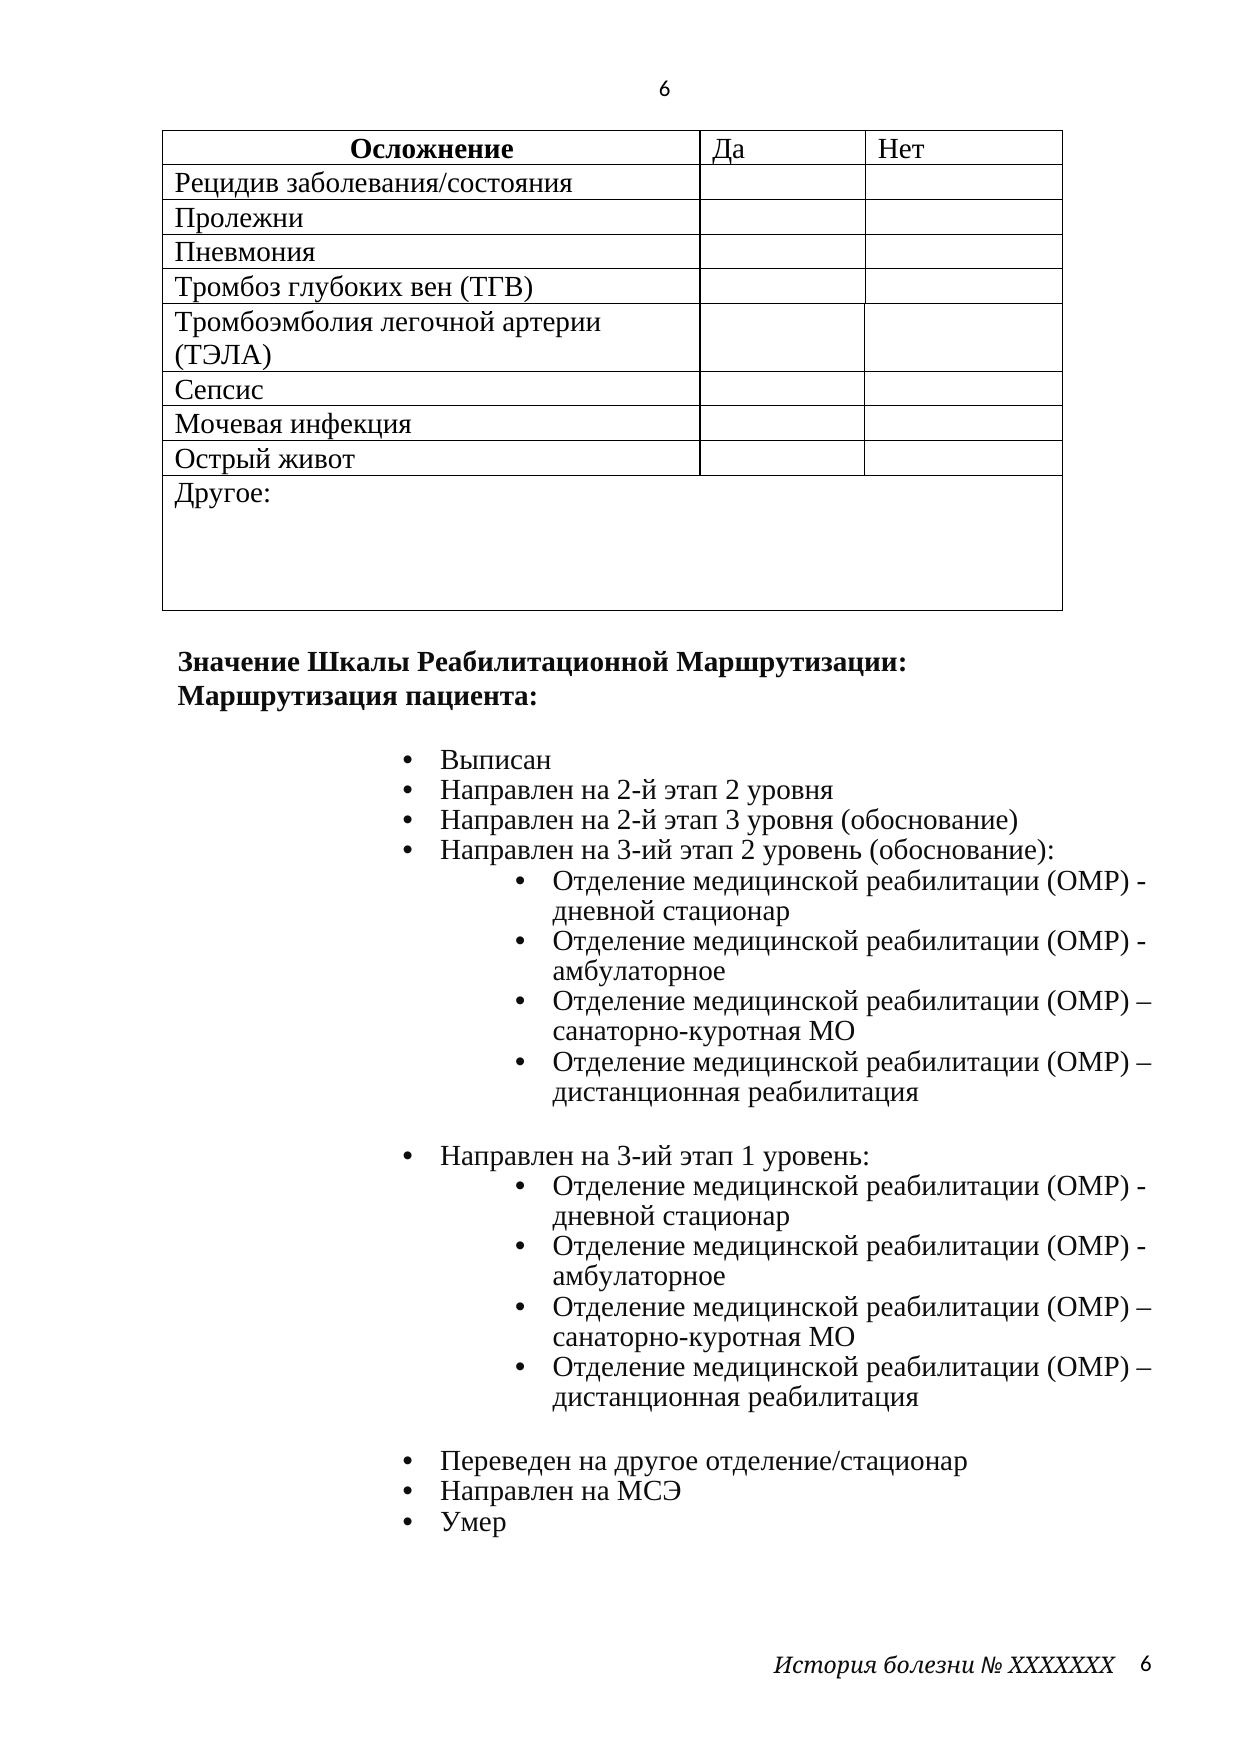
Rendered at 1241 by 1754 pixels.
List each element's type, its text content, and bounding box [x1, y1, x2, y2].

list Переведен на другое отделение/стационар [402, 1446, 1152, 1477]
list Выписан [402, 745, 1152, 775]
list Направлен на 3-ий этап 1 уровень: [402, 1141, 1152, 1171]
table_cell [701, 200, 865, 233]
list Отделение медицинской реабилитации (ОМР) – санаторно-куротная МО [515, 1292, 1152, 1352]
table_cell [701, 235, 865, 268]
table_cell [701, 269, 865, 303]
table_cell Сепсис [163, 372, 699, 405]
table_cell [701, 406, 864, 440]
list Направлен на 2-й этап 3 уровня (обоснование) [402, 805, 1152, 836]
table_cell [865, 441, 1062, 474]
list Отделение медицинской реабилитации (ОМР) – дистанционная реабилитация [515, 1047, 1152, 1107]
list Отделение медицинской реабилитации (ОМР) – санаторно-куротная МО [515, 987, 1152, 1047]
table_cell Острый живот [163, 441, 699, 474]
table_cell Рецидив заболевания/состояния [163, 165, 699, 199]
table_cell Пневмония [163, 235, 699, 268]
table_cell Мочевая инфекция [163, 406, 699, 440]
list Отделение медицинской реабилитации (ОМР) - амбулаторное [515, 1232, 1152, 1292]
list Отделение медицинской реабилитации (ОМР) - дневной стационар [515, 866, 1152, 926]
table_cell [865, 406, 1062, 440]
list Направлен на 2-й этап 2 уровня [402, 775, 1152, 805]
table_cell Тромбоэмболия легочной артерии (ТЭЛА) [163, 304, 699, 371]
table_cell [701, 372, 864, 405]
table_cell [866, 269, 1062, 303]
table_cell Тромбоз глубоких вен (ТГВ) [163, 269, 699, 303]
list Умер [402, 1507, 1152, 1537]
table_cell [865, 304, 1062, 371]
table_cell [866, 200, 1062, 233]
list Направлен на 3-ий этап 2 уровень (обоснование): [402, 836, 1152, 866]
table_header Да [701, 131, 865, 164]
table_header Нет [866, 131, 1062, 164]
text Значение Шкалы Реабилитационной Маршрутизации: [177, 644, 1152, 678]
table_cell [866, 235, 1062, 268]
table_cell Другое: [163, 476, 1062, 610]
table_cell [866, 165, 1062, 199]
list Отделение медицинской реабилитации (ОМР) - дневной стационар [515, 1171, 1152, 1232]
table_header Осложнение [163, 131, 699, 164]
list Отделение медицинской реабилитации (ОМР) - амбулаторное [515, 926, 1152, 987]
table_cell [701, 441, 864, 474]
table_cell [701, 304, 864, 371]
list Отделение медицинской реабилитации (ОМР) – дистанционная реабилитация [515, 1352, 1152, 1413]
table_cell [701, 165, 865, 199]
table_cell Пролежни [163, 200, 699, 233]
table_cell [865, 372, 1062, 405]
list Направлен на МСЭ [402, 1477, 1152, 1507]
text Маршрутизация пациента: [177, 678, 1152, 711]
